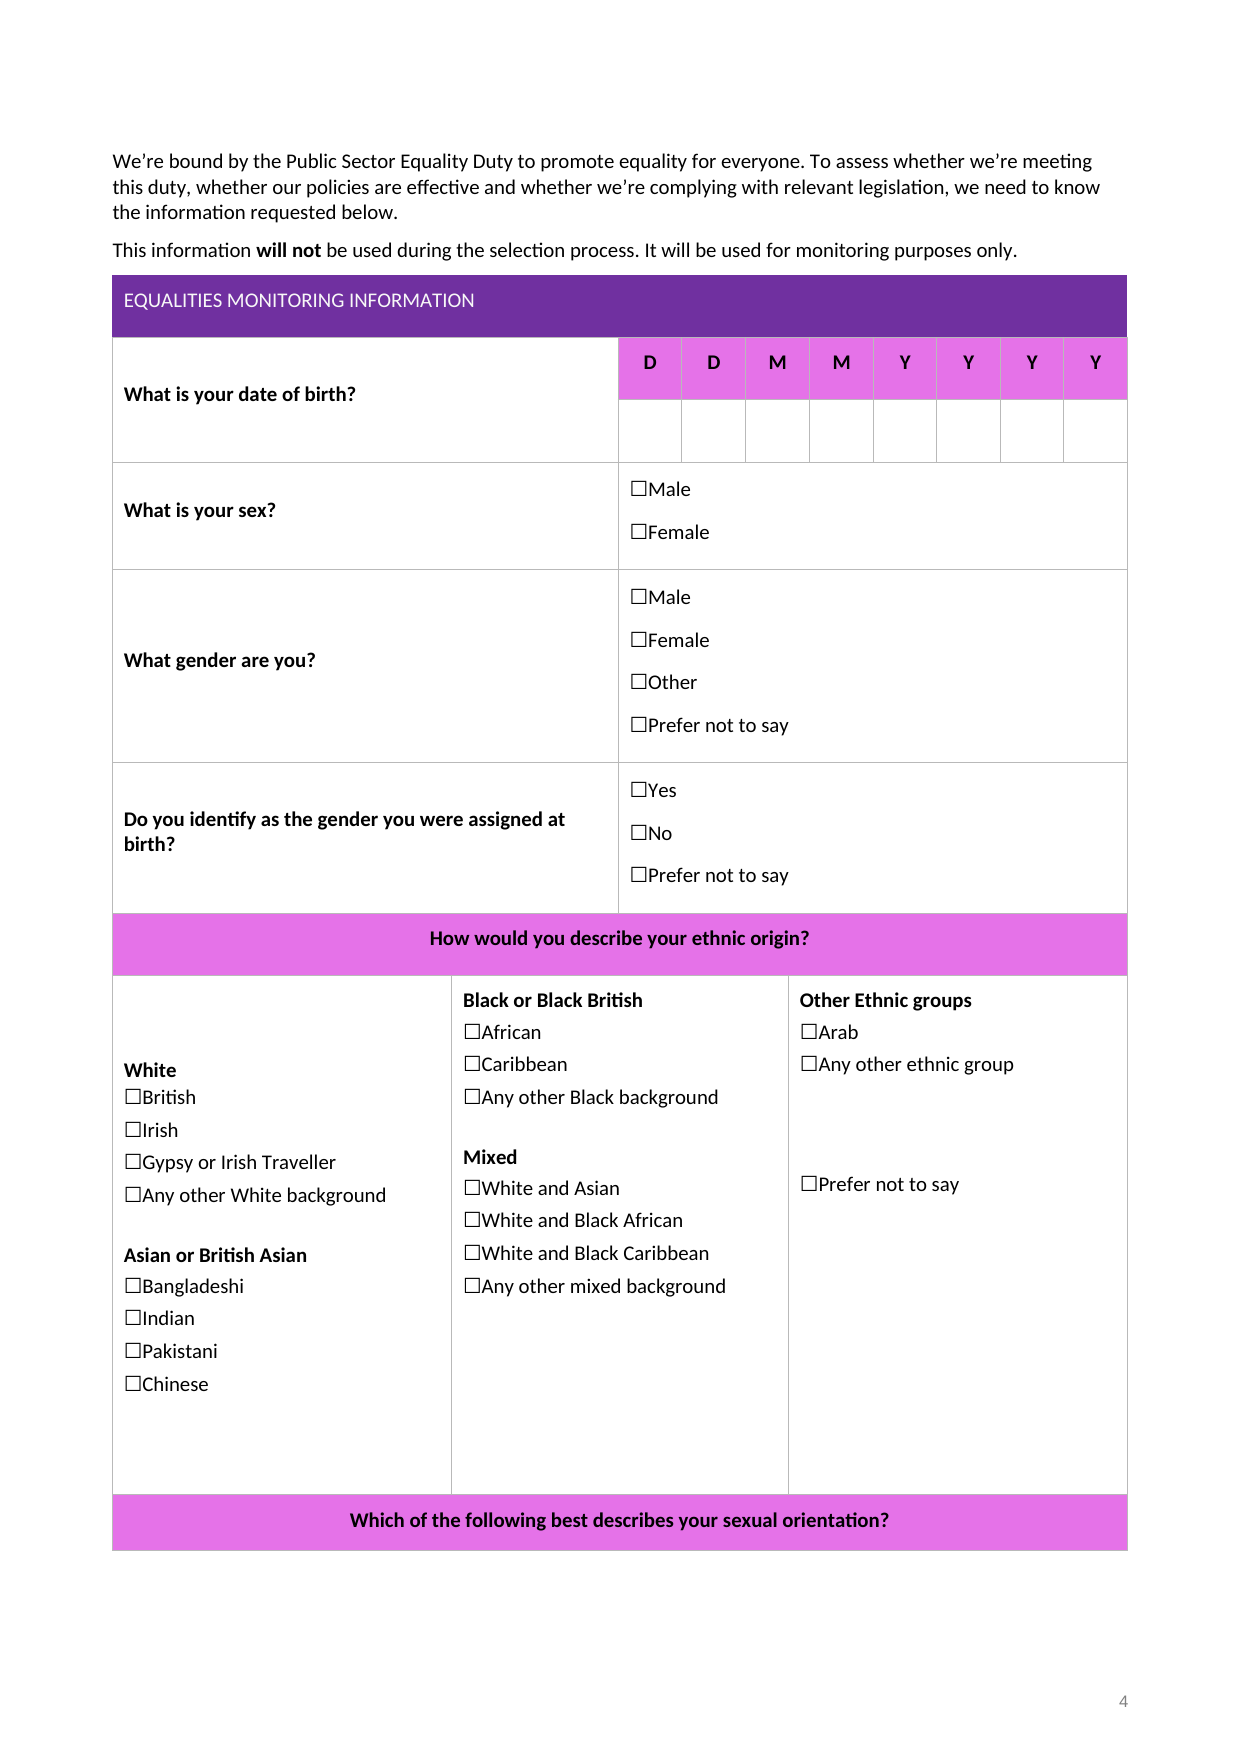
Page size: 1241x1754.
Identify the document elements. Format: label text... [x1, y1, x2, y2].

table_cell ☐Male ☐Female ☐Other ☐Prefer not to say [619, 570, 1127, 762]
table_cell [810, 400, 873, 462]
table_cell D [619, 338, 681, 399]
table_cell D [682, 338, 745, 399]
table_cell [619, 400, 681, 462]
table_cell Other Ethnic groups ☐Arab ☐Any other ethnic group ☐Prefer not to say [789, 976, 1127, 1494]
table_cell [1064, 400, 1127, 462]
table_cell Y [874, 338, 936, 399]
table_cell What is your sex? [113, 463, 618, 569]
table_cell [937, 400, 1000, 462]
table_cell [1001, 400, 1063, 462]
table_cell ☐Yes ☐No ☐Prefer not to say [619, 763, 1127, 912]
table_cell How would you describe your ethnic origin? [113, 914, 1127, 975]
table_cell [874, 400, 936, 462]
table_cell ☐Male ☐Female [619, 463, 1127, 569]
table_cell [682, 400, 745, 462]
table_cell White ☐British ☐Irish ☐Gypsy or Irish Traveller ☐Any other White background Asian or British Asian ☐Bangladeshi ☐Indian ☐Pakistani ☐Chinese [113, 976, 451, 1494]
table_cell Black or Black British ☐African ☐Caribbean ☐Any other Black background Mixed ☐White and Asian ☐White and Black African ☐White and Black Caribbean ☐Any other mixed background [452, 976, 788, 1494]
table_cell What gender are you? [113, 570, 618, 762]
table_cell Do you identify as the gender you were assigned at birth? [113, 763, 618, 912]
text We’re bound by the Public Sector Equality Duty to promote equality for everyone. To assess whether we’re meeting this duty, whether our policies are effective and whether we’re complying with relevant legislation, we need to know the information requested below. [112, 149, 1128, 225]
table_cell Y [1001, 338, 1063, 399]
table_cell [746, 400, 809, 462]
table_cell Which of the following best describes your sexual orientation? [113, 1495, 1127, 1550]
table_cell M [810, 338, 873, 399]
table_cell What is your date of birth? [113, 338, 618, 462]
table_cell Y [1064, 338, 1127, 399]
table_cell M [746, 338, 809, 399]
text This information will not be used during the selection process. It will be used for monitoring purposes only. [112, 237, 1128, 263]
table_header equalities monitoring information [112, 275, 1127, 337]
table_cell Y [937, 338, 1000, 399]
